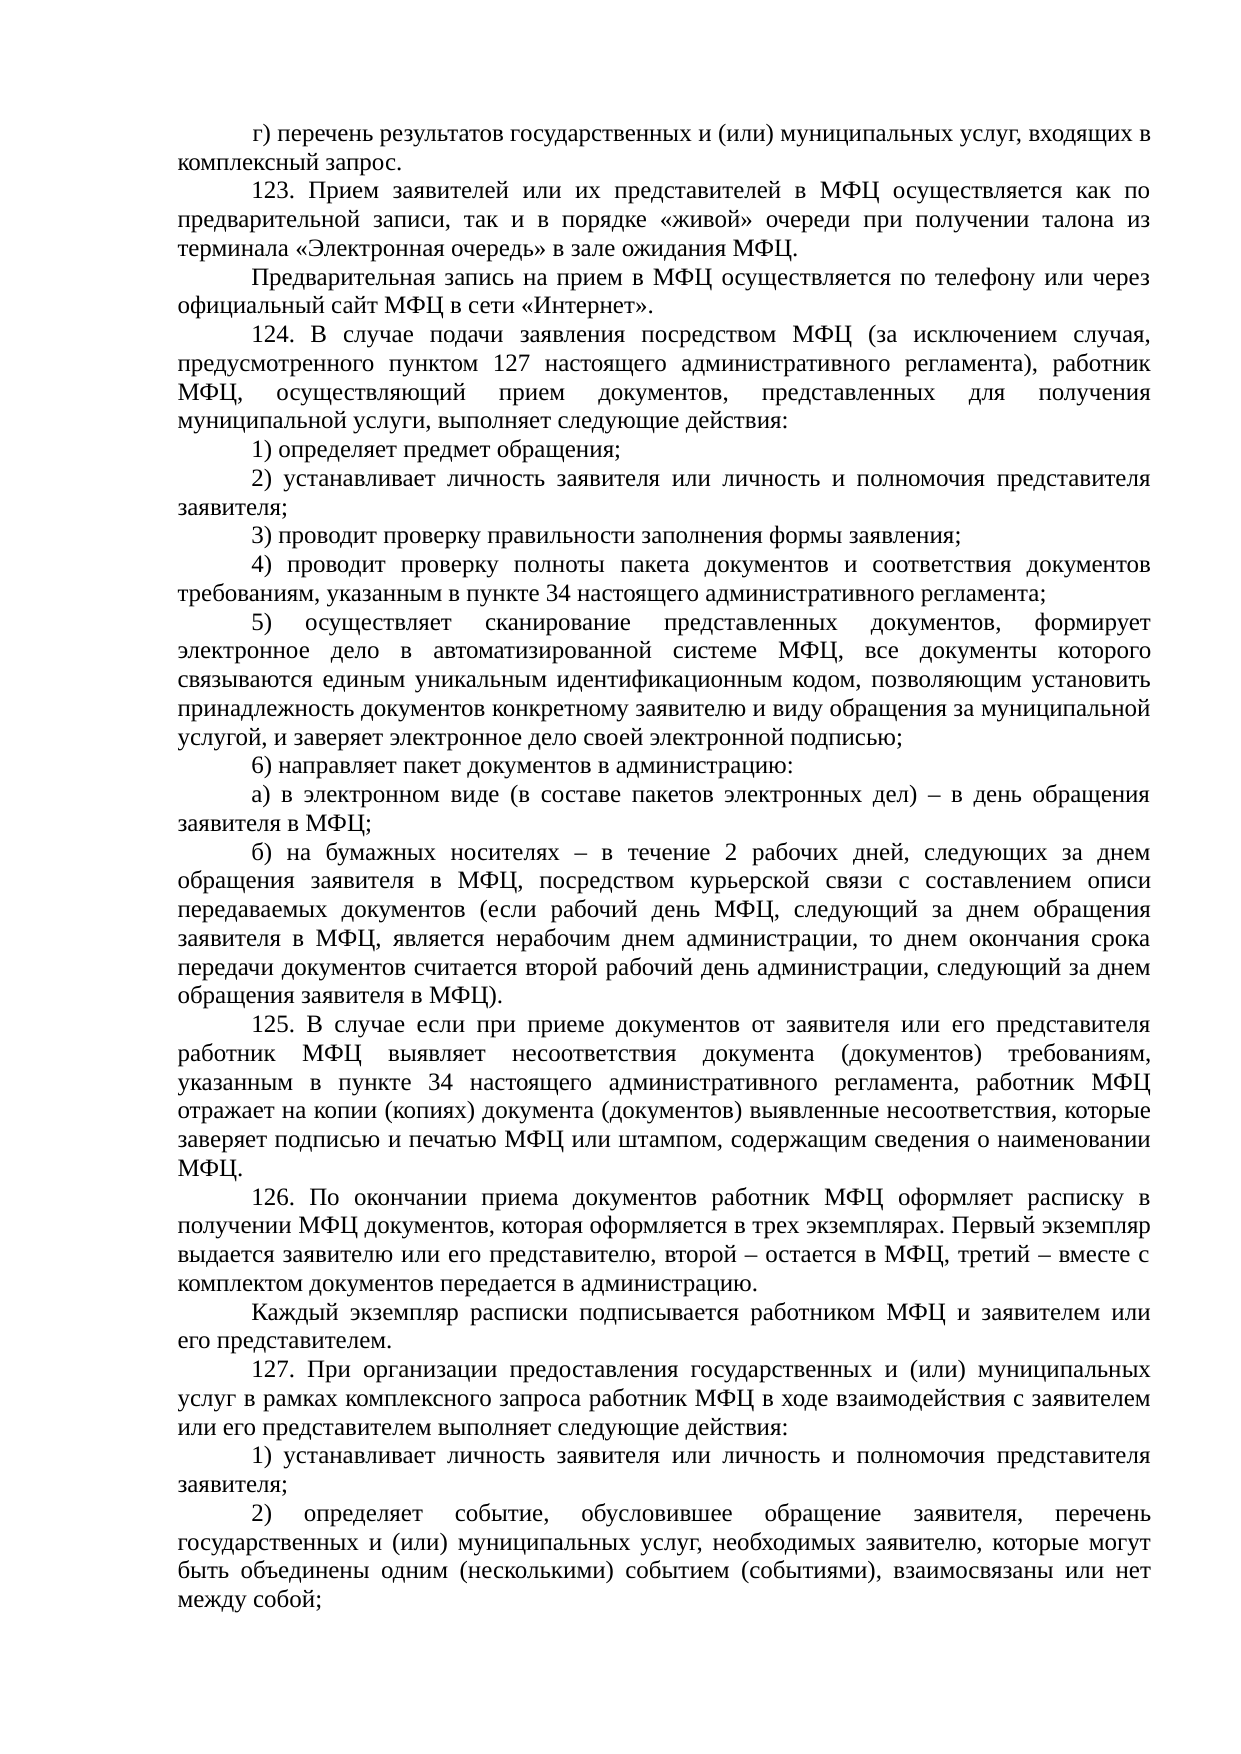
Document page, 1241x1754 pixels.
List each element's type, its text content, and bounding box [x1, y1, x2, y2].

text 2) определяет событие, обусловившее обращение заявителя, перечень государственных и (или) муниципальных услуг, необходимых заявителю, которые могут быть объединены одним (несколькими) событием (событиями), взаимосвязаны или нет между собой; [177, 1498, 1152, 1613]
text г) перечень результатов государственных и (или) муниципальных услуг, входящих в комплексный запрос. [177, 118, 1152, 176]
text 3) проводит проверку правильности заполнения формы заявления; [177, 521, 1152, 549]
text 125. В случае если при приеме документов от заявителя или его представителя работник МФЦ выявляет несоответствия документа (документов) требованиям, указанным в пункте 34 настоящего административного регламента, работник МФЦ отражает на копии (копиях) документа (документов) выявленные несоответствия, которые заверяет подписью и печатью МФЦ или штампом, содержащим сведения о наименовании МФЦ. [177, 1009, 1152, 1182]
text 6) направляет пакет документов в администрацию: [177, 751, 1152, 779]
text 126. По окончании приема документов работник МФЦ оформляет расписку в получении МФЦ документов, которая оформляется в трех экземплярах. Первый экземпляр выдается заявителю или его представителю, второй – остается в МФЦ, третий – вместе с комплектом документов передается в администрацию. [177, 1182, 1152, 1297]
text Предварительная запись на прием в МФЦ осуществляется по телефону или через официальный сайт МФЦ в сети «Интернет». [177, 262, 1152, 319]
text а) в электронном виде (в составе пакетов электронных дел) – в день обращения заявителя в МФЦ; [177, 779, 1152, 837]
text б) на бумажных носителях – в течение 2 рабочих дней, следующих за днем обращения заявителя в МФЦ, посредством курьерской связи с составлением описи передаваемых документов (если рабочий день МФЦ, следующий за днем обращения заявителя в МФЦ, является нерабочим днем администрации, то днем окончания срока передачи документов считается второй рабочий день администрации, следующий за днем обращения заявителя в МФЦ). [177, 837, 1152, 1009]
text 5) осуществляет сканирование представленных документов, формирует электронное дело в автоматизированной системе МФЦ, все документы которого связываются единым уникальным идентификационным кодом, позволяющим установить принадлежность документов конкретному заявителю и виду обращения за муниципальной услугой, и заверяет электронное дело своей электронной подписью; [177, 607, 1152, 751]
text 124. В случае подачи заявления посредством МФЦ (за исключением случая, предусмотренного пунктом 127 настоящего административного регламента), работник МФЦ, осуществляющий прием документов, представленных для получения муниципальной услуги, выполняет следующие действия: [177, 319, 1152, 434]
text 1) устанавливает личность заявителя или личность и полномочия представителя заявителя; [177, 1441, 1152, 1498]
text 2) устанавливает личность заявителя или личность и полномочия представителя заявителя; [177, 463, 1152, 521]
text 1) определяет предмет обращения; [177, 434, 1152, 463]
text 123. Прием заявителей или их представителей в МФЦ осуществляется как по предварительной записи, так и в порядке «живой» очереди при получении талона из терминала «Электронная очередь» в зале ожидания МФЦ. [177, 176, 1152, 262]
text 127. При организации предоставления государственных и (или) муниципальных услуг в рамках комплексного запроса работник МФЦ в ходе взаимодействия с заявителем или его представителем выполняет следующие действия: [177, 1354, 1152, 1441]
text 4) проводит проверку полноты пакета документов и соответствия документов требованиям, указанным в пункте 34 настоящего административного регламента; [177, 549, 1152, 607]
text Каждый экземпляр расписки подписывается работником МФЦ и заявителем или его представителем. [177, 1297, 1152, 1354]
